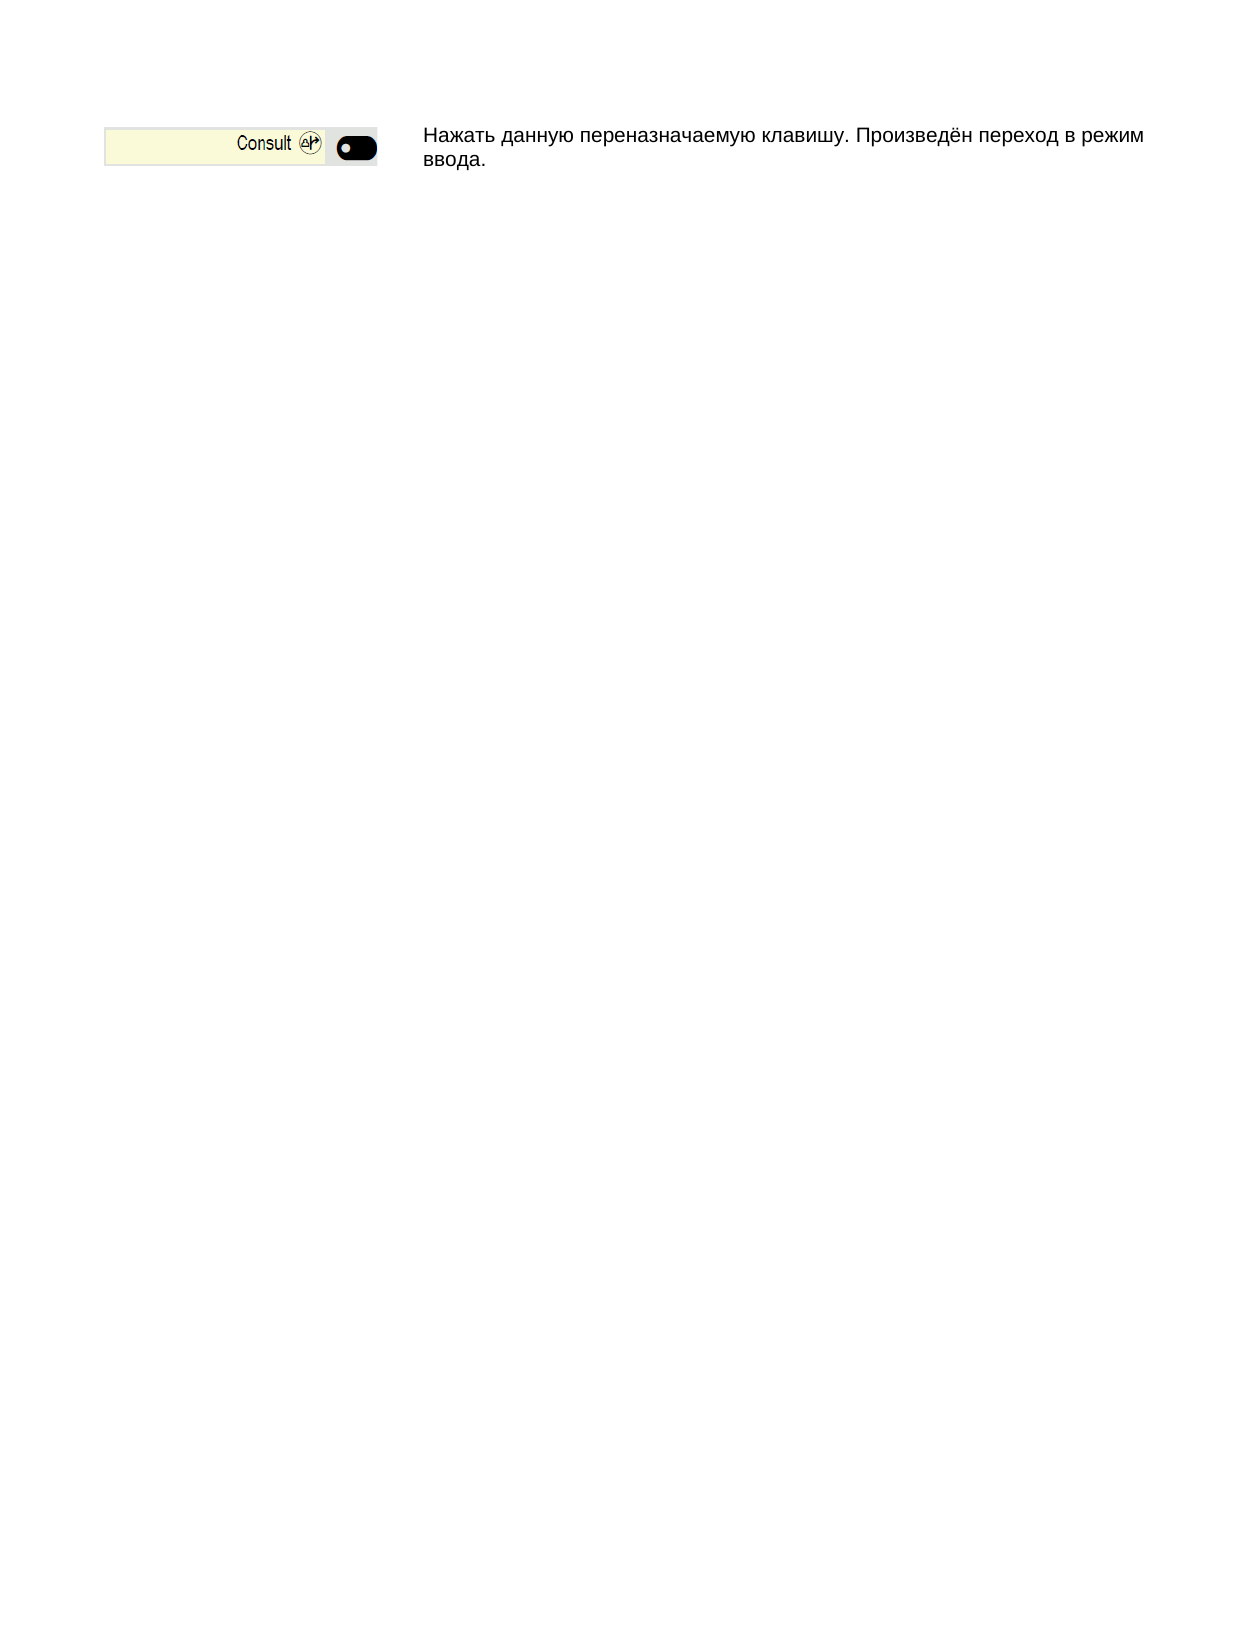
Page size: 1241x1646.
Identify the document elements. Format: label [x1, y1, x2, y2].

picture [104, 127, 378, 166]
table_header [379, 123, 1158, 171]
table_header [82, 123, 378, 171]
